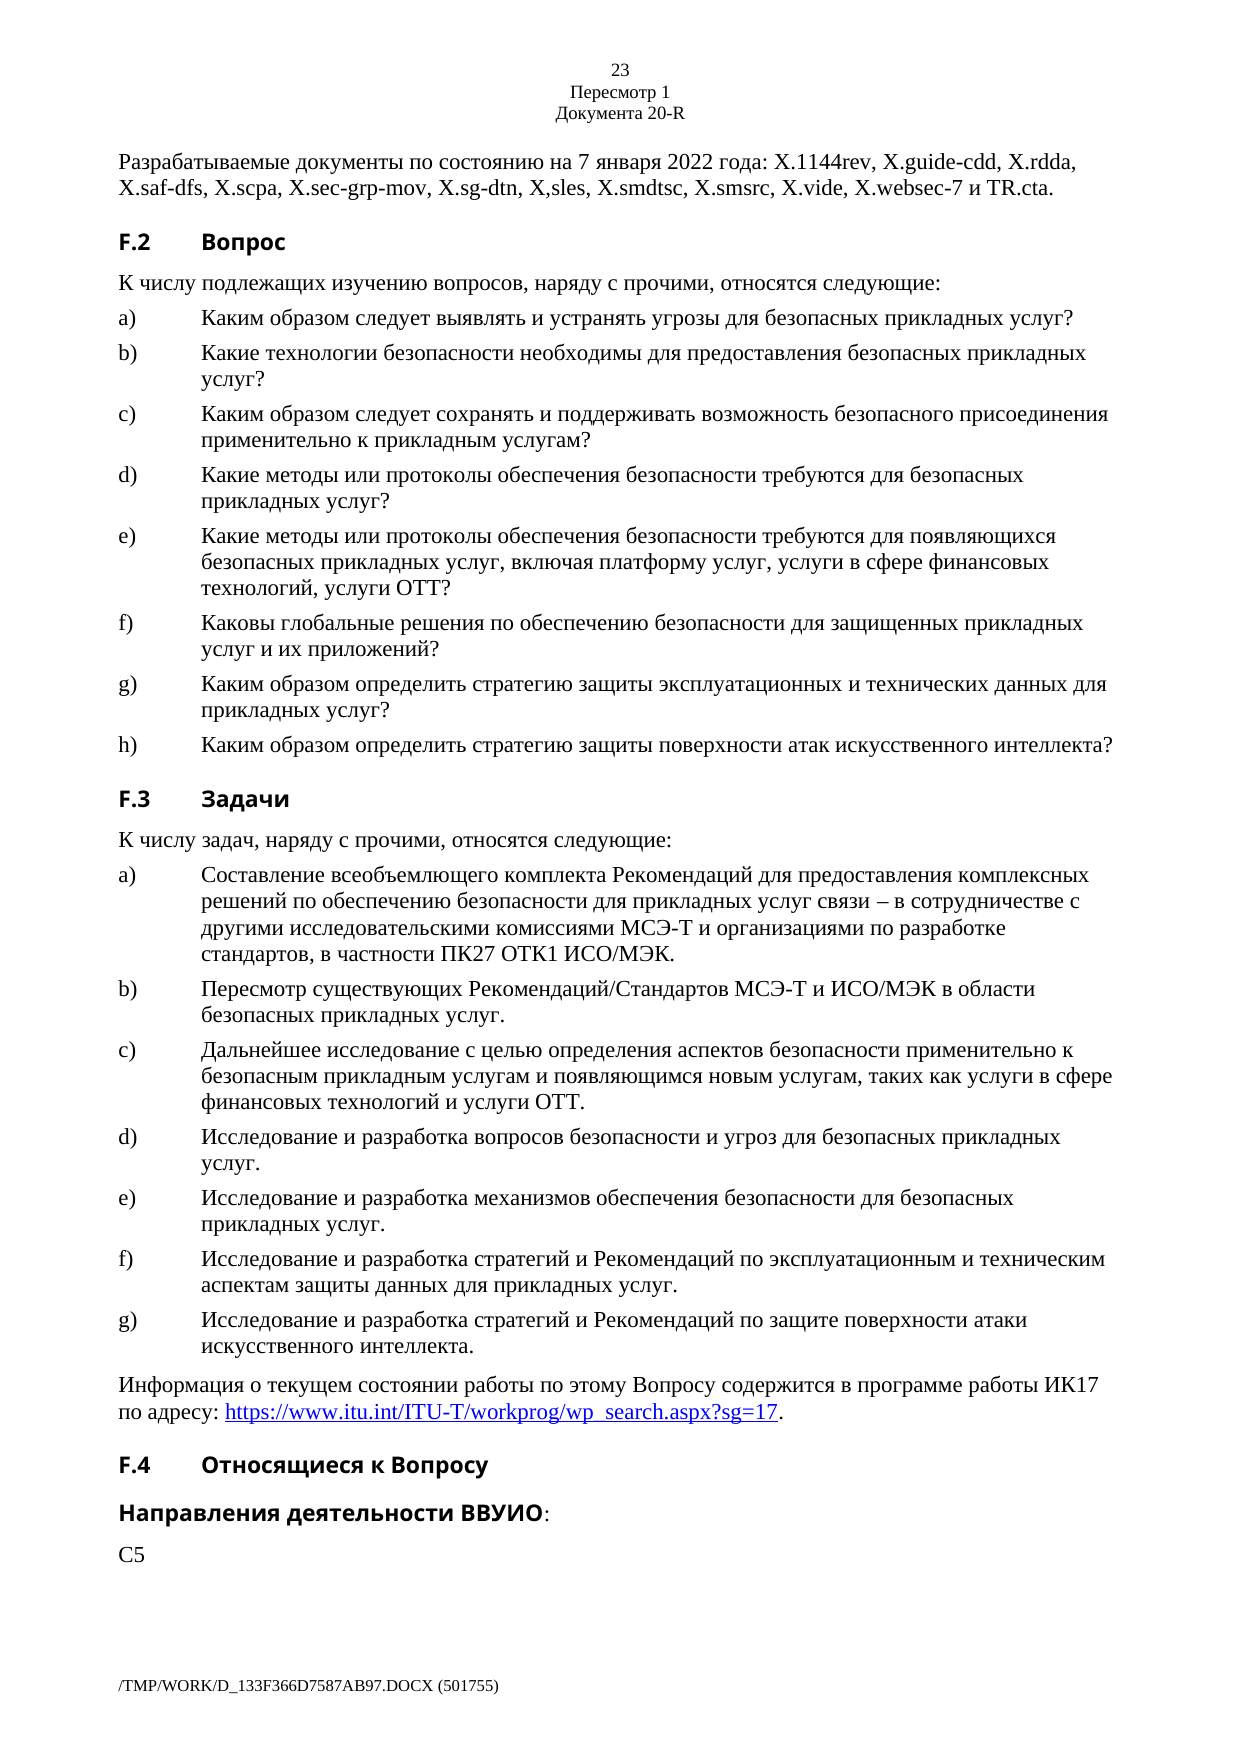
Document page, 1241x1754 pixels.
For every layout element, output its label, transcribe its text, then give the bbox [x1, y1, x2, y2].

text К числу подлежащих изучению вопросов, наряду с прочими, относятся следующие: [118, 269, 1122, 296]
text b) Какие технологии безопасности необходимы для предоставления безопасных прикладных услуг? [118, 338, 1122, 391]
subtitle F.2 Вопрос [118, 225, 1122, 257]
text c) Каким образом следует сохранять и поддерживать возможность безопасного присоединения применительно к прикладным услугам? [118, 399, 1122, 452]
subtitle F.4 Относящиеся к Вопросу [118, 1449, 1122, 1480]
text f) Каковы глобальные решения по обеспечению безопасности для защищенных прикладных услуг и их приложений? [118, 609, 1122, 662]
subtitle Направления деятельности ВВУИО: [118, 1497, 1122, 1528]
text d) Исследование и разработка вопросов безопасности и угроз для безопасных прикладных услуг. [118, 1123, 1122, 1176]
text g) Исследование и разработка стратегий и Рекомендаций по защите поверхности атаки искусственного интеллекта. [118, 1306, 1122, 1359]
text d) Какие методы или протоколы обеспечения безопасности требуются для безопасных прикладных услуг? [118, 461, 1122, 513]
text a) Составление всеобъемлющего комплекта Рекомендаций для предоставления комплексных решений по обеспечению безопасности для прикладных услуг связи – в сотрудничестве с другими исследовательскими комиссиями МСЭ-Т и организациями по разработке стандартов, в частности ПК27 ОТК1 ИСО/МЭК. [118, 861, 1122, 966]
text e) Какие методы или протоколы обеспечения безопасности требуются для появляющихся безопасных прикладных услуг, включая платформу услуг, услуги в сфере финансовых технологий, услуги OTT? [118, 522, 1122, 601]
text a) Каким образом следует выявлять и устранять угрозы для безопасных прикладных услуг? [118, 304, 1122, 330]
text К числу задач, наряду с прочими, относятся следующие: [118, 826, 1122, 853]
text b) Пересмотр существующих Рекомендаций/Стандартов МСЭ-Т и ИСО/МЭК в области безопасных прикладных услуг. [118, 975, 1122, 1027]
text h) Каким образом определить стратегию защиты поверхности атак искусственного интеллекта? [118, 731, 1122, 757]
text g) Каким образом определить стратегию защиты эксплуатационных и технических данных для прикладных услуг? [118, 670, 1122, 723]
subtitle F.3 Задачи [118, 782, 1122, 814]
text e) Исследование и разработка механизмов обеспечения безопасности для безопасных прикладных услуг. [118, 1184, 1122, 1237]
text f) Исследование и разработка стратегий и Рекомендаций по эксплуатационным и техническим аспектам защиты данных для прикладных услуг. [118, 1245, 1122, 1298]
text Информация о текущем состоянии работы по этому Вопросу содержится в программе работы ИК17 по адресу: https://www.itu.int/ITU-T/workprog/wp_search.aspx?sg=17. [118, 1371, 1122, 1424]
text C5 [118, 1541, 1122, 1567]
text Разрабатываемые документы по состоянию на 7 января 2022 года: X.1144rev, X.guide-cdd, X.rdda, X.saf-dfs, X.scpa, X.sec-grp-mov, X.sg-dtn, X,sles, X.smdtsc, X.smsrc, X.vide, X.websec-7 и TR.cta. [118, 148, 1122, 200]
text c) Дальнейшее исследование с целью определения аспектов безопасности применительно к безопасным прикладным услугам и появляющимся новым услугам, таких как услуги в сфере финансовых технологий и услуги ОТТ. [118, 1036, 1122, 1115]
